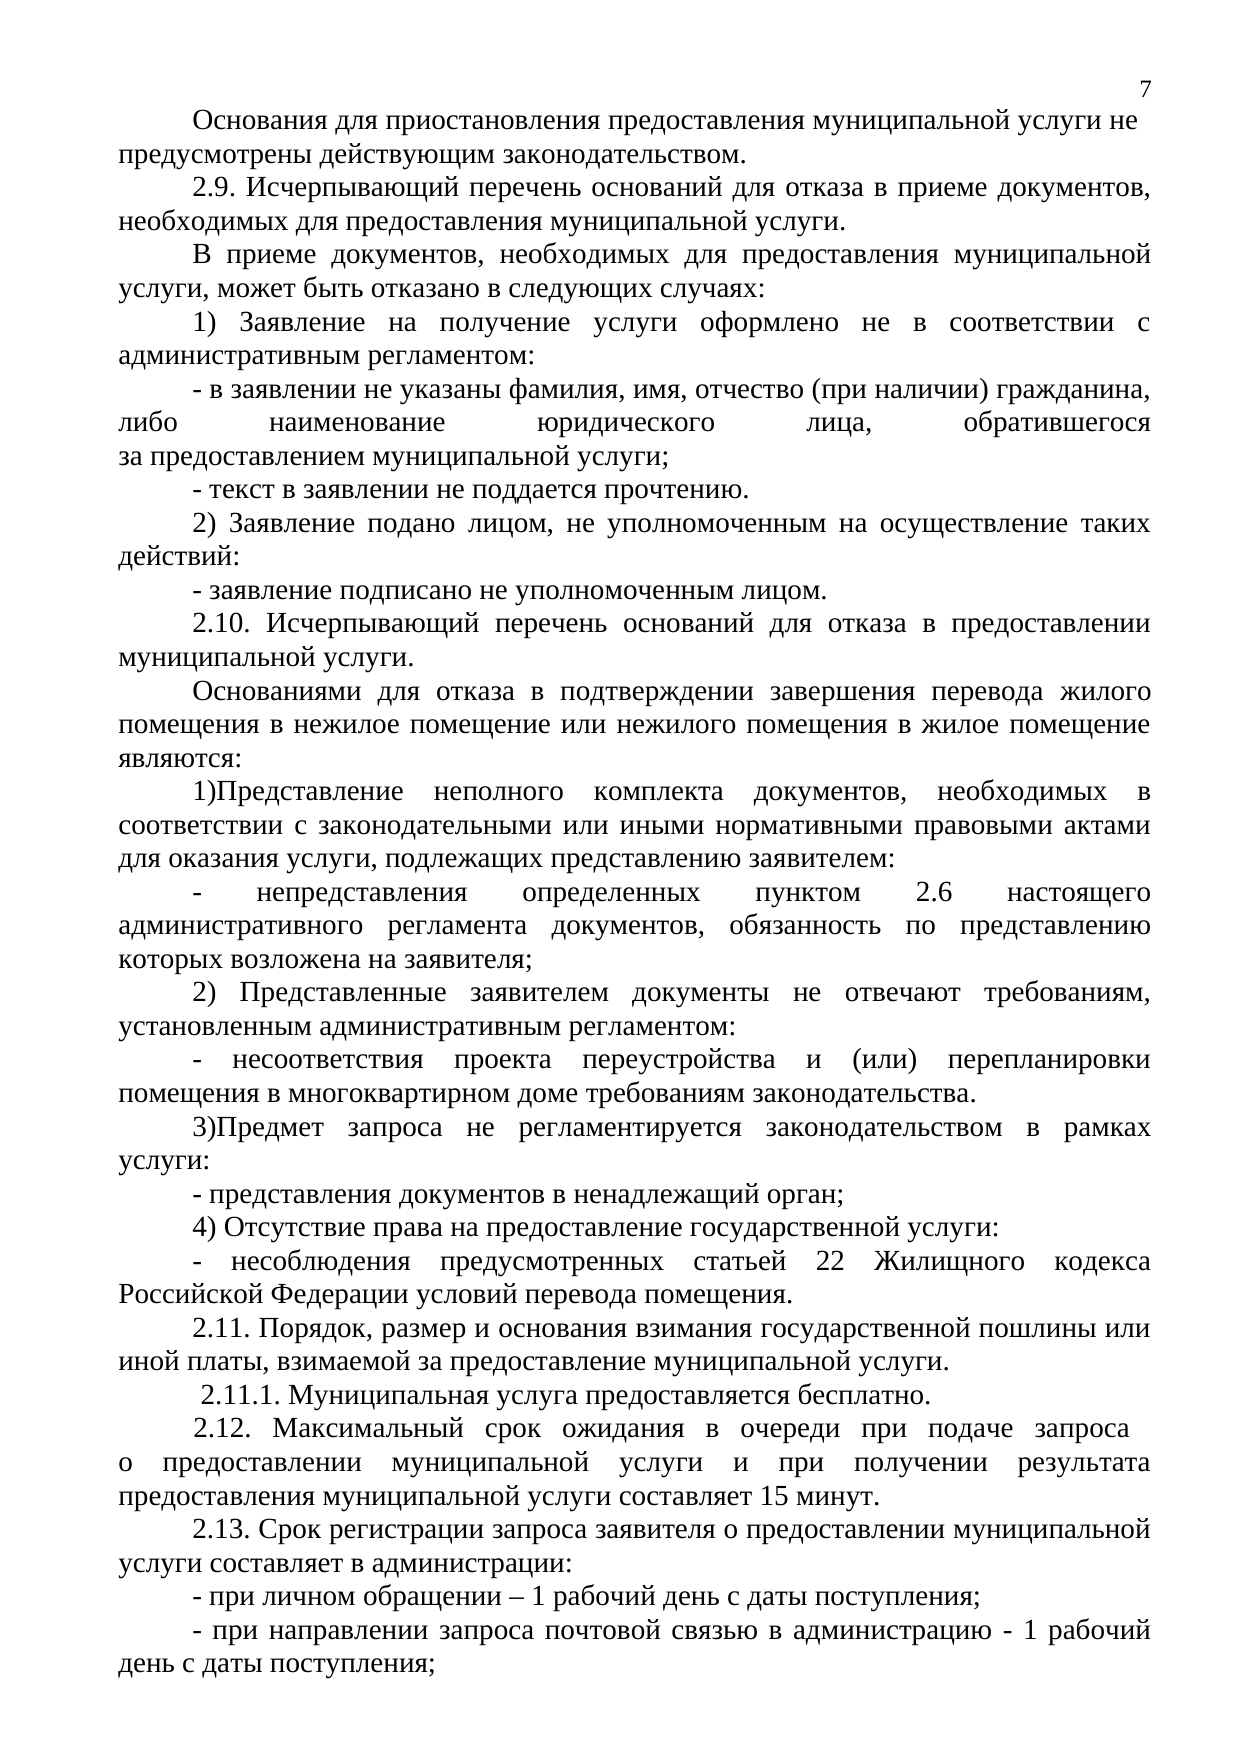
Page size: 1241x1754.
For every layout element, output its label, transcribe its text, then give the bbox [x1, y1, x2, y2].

text 2.12. Максимальный срок ожидания в очереди при подаче запроса о предоставлении муниципальной услуги и при получении результата предоставления муниципальной услуги составляет 15 минут. [118, 1411, 1152, 1511]
text Основания для приостановления предоставления муниципальной услуги не предусмотрены действующим законодательством. [118, 102, 1152, 169]
title Основаниями для отказа в подтверждении завершения перевода жилого помещения в нежилое помещение или нежилого помещения в жилое помещение являются: [118, 673, 1152, 773]
text - заявление подписано не уполномоченным лицом. [118, 572, 1152, 606]
text - несоблюдения предусмотренных статьей 22 Жилищного кодекса Российской Федерации условий перевода помещения. [118, 1243, 1152, 1310]
text 4) Отсутствие права на предоставление государственной услуги: [118, 1209, 1152, 1243]
text 2) Заявление подано лицом, не уполномоченным на осуществление таких действий: [118, 505, 1152, 572]
text - непредставления определенных пунктом 2.6 настоящего административного регламента документов, обязанность по представлению которых возложена на заявителя; [118, 874, 1152, 974]
text - представления документов в ненадлежащий орган; [118, 1176, 1152, 1209]
text 2.11.1. Муниципальная услуга предоставляется бесплатно. [118, 1377, 1152, 1411]
text 2.9. Исчерпывающий перечень оснований для отказа в приеме документов, необходимых для предоставления муниципальной услуги. [118, 169, 1152, 237]
title - при личном обращении – 1 рабочий день с даты поступления; [118, 1578, 1152, 1612]
text 1)Представление неполного комплекта документов, необходимых в соответствии с законодательными или иными нормативными правовыми актами для оказания услуги, подлежащих представлению заявителем: [118, 773, 1152, 874]
text - текст в заявлении не поддается прочтению. [118, 471, 1152, 505]
text 3)Предмет запроса не регламентируется законодательством в рамках услуги: [118, 1109, 1152, 1176]
title 2.13. Срок регистрации запроса заявителя о предоставлении муниципальной услуги составляет в администрации: [118, 1511, 1152, 1578]
text 2) Представленные заявителем документы не отвечают требованиям, установленным административным регламентом: [118, 974, 1152, 1042]
title - при направлении запроса почтовой связью в администрацию - 1 рабочий день с даты поступления; [118, 1612, 1152, 1679]
text В приеме документов, необходимых для предоставления муниципальной услуги, может быть отказано в следующих случаях: [118, 237, 1152, 304]
text 2.11. Порядок, размер и основания взимания государственной пошлины или иной платы, взимаемой за предоставление муниципальной услуги. [118, 1310, 1152, 1377]
text 1) Заявление на получение услуги оформлено не в соответствии с административным регламентом: [118, 304, 1152, 371]
text - несоответствия проекта переустройства и (или) перепланировки помещения в многоквартирном доме требованиям законодательства. [118, 1042, 1152, 1109]
text - в заявлении не указаны фамилия, имя, отчество (при наличии) гражданина, либо наименование юридического лица, обратившегося за предоставлением муниципальной услуги; [118, 371, 1152, 471]
title 2.10. Исчерпывающий перечень оснований для отказа в предоставлении муниципальной услуги. [118, 606, 1152, 673]
